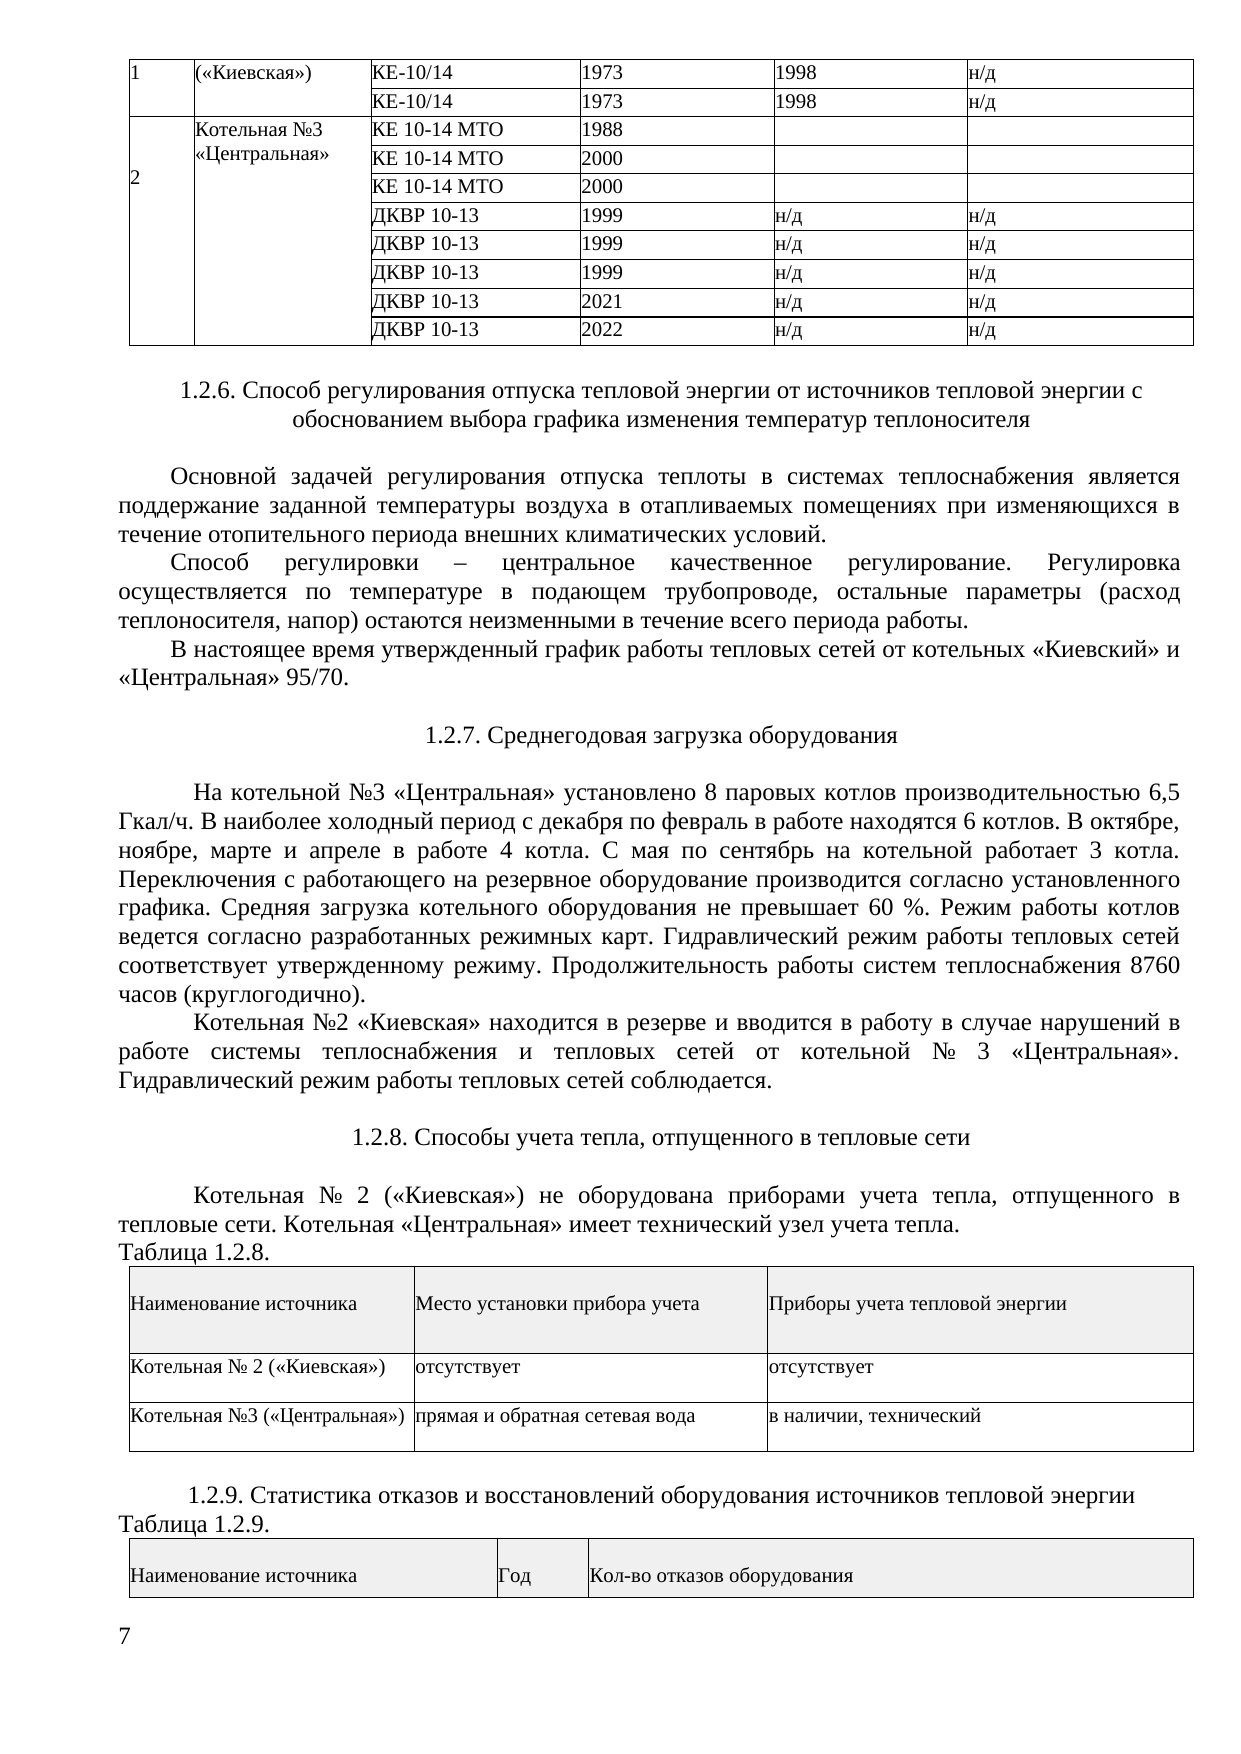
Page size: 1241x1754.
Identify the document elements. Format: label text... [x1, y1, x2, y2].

table_cell КЕ 10-14 МТО [372, 146, 580, 173]
table_cell н/д [968, 289, 1193, 316]
table_cell ДКВР 10-13 [372, 318, 580, 345]
subtitle 1.2.9. Статистика отказов и восстановлений оборудования источников тепловой энергии [141, 1480, 1181, 1509]
table_cell 1988 [581, 117, 774, 145]
table_cell прямая и обратная сетевая вода [415, 1403, 767, 1451]
table_cell [775, 146, 967, 173]
table_cell н/д [775, 289, 967, 316]
table_cell н/д [775, 203, 967, 230]
table_cell 2 [130, 117, 194, 345]
table_header Год [498, 1539, 588, 1597]
table_cell н/д [968, 203, 1193, 230]
table_cell Котельная №3 «Центральная» [195, 117, 371, 345]
text На котельной №3 «Центральная» установлено 8 паровых котлов производительностью 6,5 Гкал/ч. В наиболее холодный период с декабря по февраль в работе находятся 6 котлов. В октябре, ноябре, марте и апреле в работе 4 котла. С мая по сентябрь на котельной работает 3 котла. Переключения с работающего на резервное оборудование производится согласно установленного графика. Средняя загрузка котельного оборудования не превышает 60 %. Режим работы котлов ведется согласно разработанных режимных карт. Гидравлический режим работы тепловых сетей соответствует утвержденному режиму. Продолжительность работы систем теплоснабжения 8760 часов (круглогодично). [118, 777, 1181, 1007]
table_cell 1999 [581, 231, 774, 259]
table_cell н/д [775, 318, 967, 345]
table_cell [968, 146, 1193, 173]
table_header Место установки прибора учета [415, 1267, 767, 1353]
text Основной задачей регулирования отпуска теплоты в системах теплоснабжения является поддержание заданной температуры воздуха в отапливаемых помещениях при изменяющихся в течение отопительного периода внешних климатических условий. [118, 461, 1181, 547]
table_cell Котельная №3 («Центральная») [130, 1403, 414, 1451]
table_cell 1973 [581, 60, 774, 88]
table_cell КЕ-10/14 [372, 89, 580, 116]
table_cell 1 [130, 60, 194, 116]
subtitle 1.2.8. Способы учета тепла, отпущенного в тепловые сети [141, 1122, 1181, 1151]
table_cell 1998 [775, 60, 967, 88]
table_cell н/д [775, 231, 967, 259]
table_header Наименование источника [130, 1539, 497, 1597]
text Таблица 1.2.8. [118, 1237, 1181, 1266]
table_cell КЕ-10/14 [372, 60, 580, 88]
text В настоящее время утвержденный график работы тепловых сетей от котельных «Киевский» и «Центральная» 95/70. [118, 634, 1181, 691]
table_cell [968, 174, 1193, 202]
table_cell н/д [968, 231, 1193, 259]
table_header Кол-во отказов оборудования [589, 1539, 1193, 1597]
table_cell 1973 [581, 89, 774, 116]
table_cell отсутствует [415, 1354, 767, 1402]
subtitle 1.2.6. Способ регулирования отпуска тепловой энергии от источников тепловой энергии с обоснованием выбора графика изменения температур теплоносителя [141, 375, 1181, 432]
table_cell 2022 [581, 318, 774, 345]
table_header Наименование источника [130, 1267, 414, 1353]
table_cell ДКВР 10-13 [372, 203, 580, 230]
table_cell Котельная № 2 («Киевская») [130, 1354, 414, 1402]
text Котельная № 2 («Киевская») не оборудована приборами учета тепла, отпущенного в тепловые сети. Котельная «Центральная» имеет технический узел учета тепла. [118, 1180, 1181, 1237]
table_cell отсутствует [768, 1354, 1193, 1402]
text Способ регулировки – центральное качественное регулирование. Регулировка осуществляется по температуре в подающем трубопроводе, остальные параметры (расход теплоносителя, напор) остаются неизменными в течение всего периода работы. [118, 547, 1181, 634]
table_cell н/д [968, 89, 1193, 116]
table_cell КЕ 10-14 МТО [372, 174, 580, 202]
table_cell КЕ 10-14 МТО [372, 117, 580, 145]
table_cell ДКВР 10-13 [372, 260, 580, 288]
table_cell 1999 [581, 203, 774, 230]
table_header Приборы учета тепловой энергии [768, 1267, 1193, 1353]
table_cell 1998 [775, 89, 967, 116]
table_cell ДКВР 10-13 [372, 289, 580, 316]
text Таблица 1.2.9. [118, 1509, 1181, 1538]
table_cell [968, 117, 1193, 145]
table_cell [775, 174, 967, 202]
table_cell 2000 [581, 174, 774, 202]
table_cell н/д [968, 260, 1193, 288]
table_cell в наличии, технический [768, 1403, 1193, 1451]
table_cell н/д [775, 260, 967, 288]
table_cell ДКВР 10-13 [372, 231, 580, 259]
table_cell 2021 [581, 289, 774, 316]
table_cell 1999 [581, 260, 774, 288]
table_cell н/д [968, 60, 1193, 88]
table_cell 2000 [581, 146, 774, 173]
table_cell н/д [968, 318, 1193, 345]
table_cell [775, 117, 967, 145]
text Котельная №2 «Киевская» находится в резерве и вводится в работу в случае нарушений в работе системы теплоснабжения и тепловых сетей от котельной № 3 «Центральная». Гидравлический режим работы тепловых сетей соблюдается. [118, 1007, 1181, 1094]
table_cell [195, 60, 371, 116]
subtitle 1.2.7. Среднегодовая загрузка оборудования [141, 720, 1181, 749]
